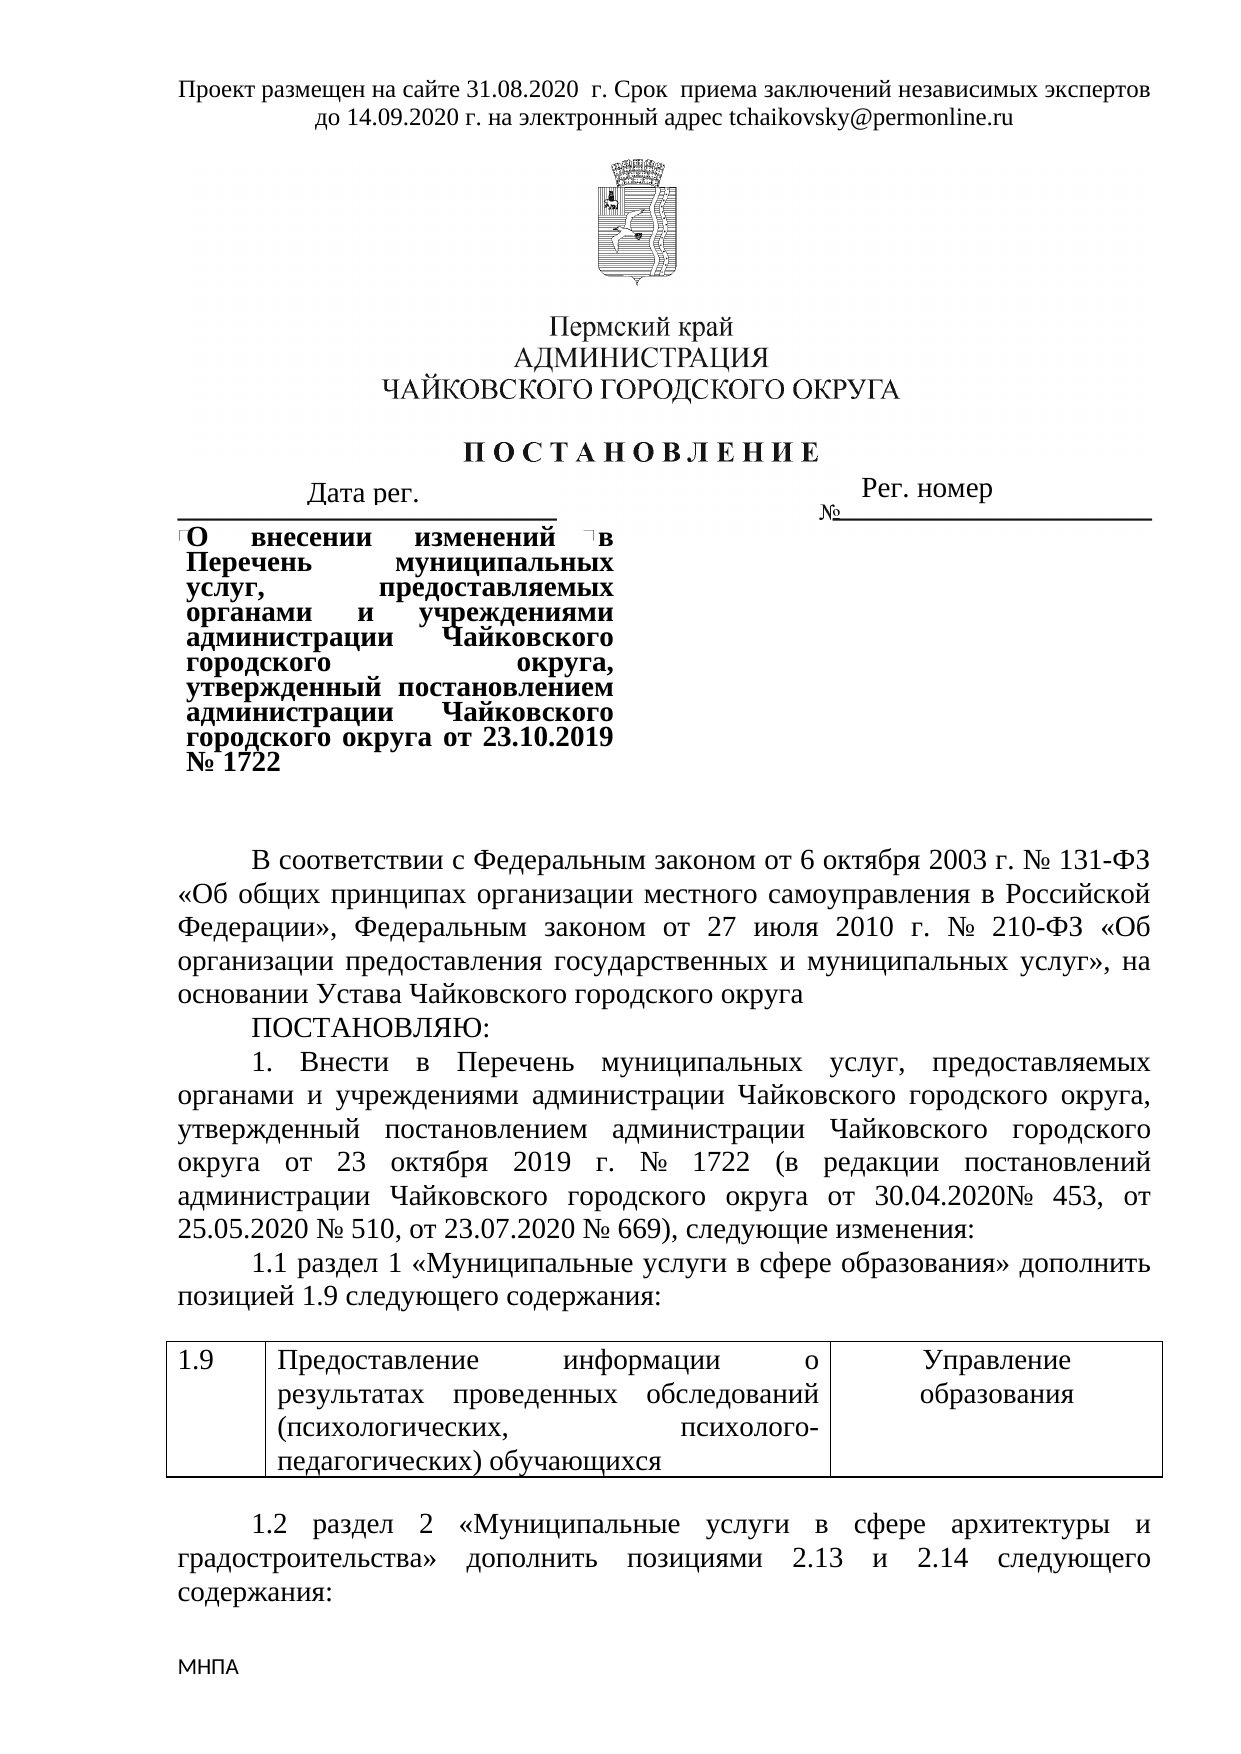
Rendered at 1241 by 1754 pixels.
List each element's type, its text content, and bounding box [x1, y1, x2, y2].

text 1.2 раздел 2 «Муниципальные услуги в сфере архитектуры и градостроительства» дополнить позициями 2.13 и 2.14 следующего содержания: [177, 1507, 1152, 1607]
table_header Управление образования [831, 1342, 1162, 1476]
table_header Предоставление информации о результатах проведенных обследований (психологических, психолого-педагогических) обучающихся [266, 1342, 830, 1476]
table_header 1.9 [167, 1342, 265, 1476]
text 1. Внести в Перечень муниципальных услуг, предоставляемых органами и учреждениями администрации Чайковского городского округа, утвержденный постановлением администрации Чайковского городского округа от 23 октября 2019 г. № 1722 (в редакции постановлений администрации Чайковского городского округа от 30.04.2020№ 453, от 25.05.2020 № 510, от 23.07.2020 № 669), следующие изменения: [177, 1044, 1152, 1245]
picture [177, 159, 1153, 541]
text В соответствии с Федеральным законом от 6 октября 2003 г. № 131-ФЗ «Об общих принципах организации местного самоуправления в Российской Федерации», Федеральным законом от 27 июля 2010 г. № 210-ФЗ «Об организации предоставления государственных и муниципальных услуг», на основании Устава Чайковского городского округа [177, 842, 1152, 1010]
text ПОСТАНОВЛЯЮ: [177, 1010, 1152, 1044]
picture [192, 528, 203, 541]
text 1.1 раздел 1 «Муниципальные услуги в сфере образования» дополнить позицией 1.9 следующего содержания: [177, 1245, 1152, 1312]
